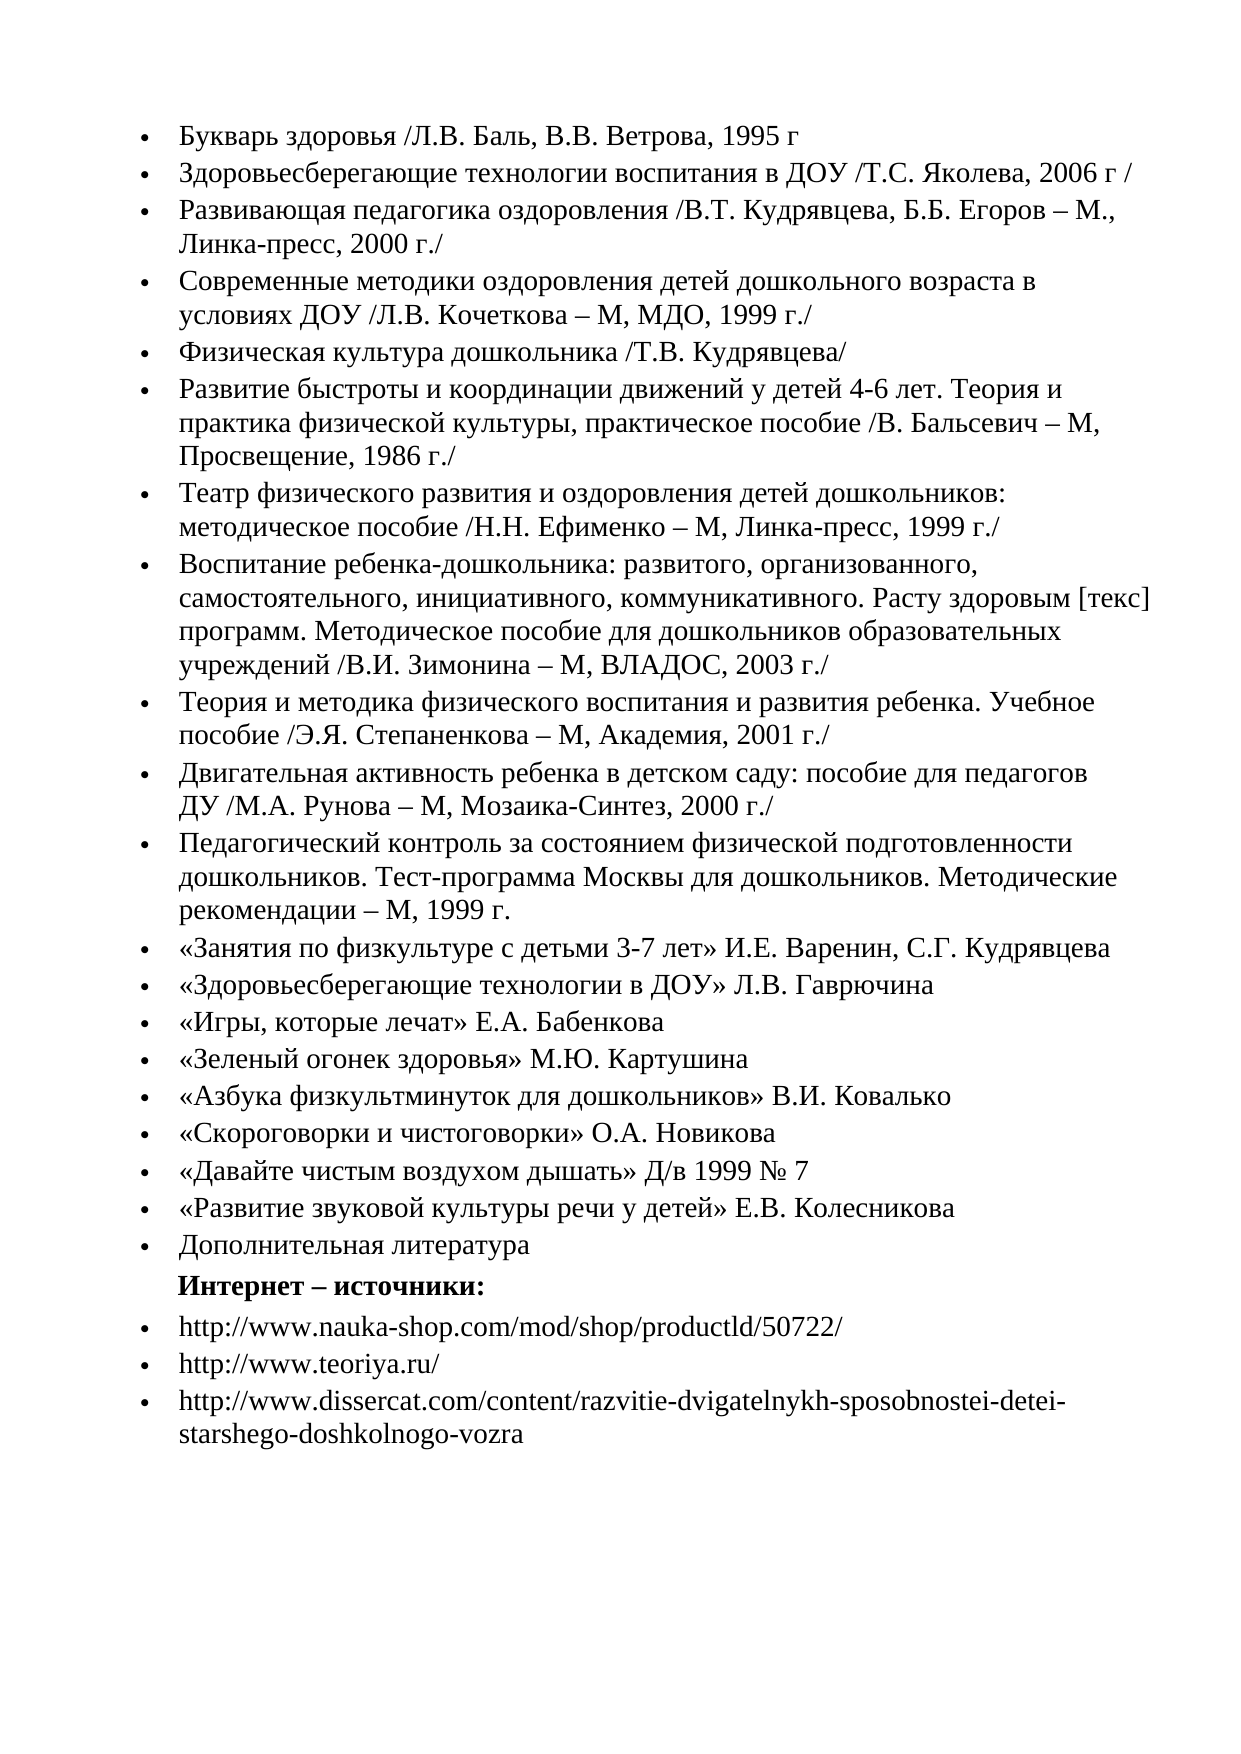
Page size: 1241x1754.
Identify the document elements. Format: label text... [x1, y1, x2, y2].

list Теория и методика физического воспитания и развития ребенка. Учебное пособие /Э.Я. Степаненкова – М, Академия, 2001 г./ [141, 684, 1152, 751]
list «Скороговорки и чистоговорки» О.А. Новикова [141, 1116, 1152, 1149]
list Физическая культура дошкольника /Т.В. Кудрявцева/ [141, 334, 1152, 367]
list Развивающая педагогика оздоровления /В.Т. Кудрявцева, Б.Б. Егоров – М., Линка-пресс, 2000 г./ [141, 192, 1152, 259]
list «Зеленый огонек здоровья» М.Ю. Картушина [141, 1041, 1152, 1075]
list «Азбука физкультминуток для дошкольников» В.И. Ковалько [141, 1078, 1152, 1112]
list «Занятия по физкультуре с детьми 3-7 лет» И.Е. Варенин, С.Г. Кудрявцева [141, 930, 1152, 963]
list «Давайте чистым воздухом дышать» Д/в 1999 № 7 [141, 1153, 1152, 1186]
text Интернет – источники: [177, 1268, 1152, 1301]
list http://www.nauka-shop.com/mod/shop/productld/50722/ [141, 1309, 1152, 1342]
list Букварь здоровья /Л.В. Баль, В.В. Ветрова, 1995 г [141, 118, 1152, 152]
list http://www.dissercat.com/content/razvitie-dvigatelnykh-sposobnostei-detei-starshego-doshkolnogo-vozra [141, 1383, 1152, 1450]
list Воспитание ребенка-дошкольника: развитого, организованного, самостоятельного, инициативного, коммуникативного. Расту здоровым [текс] программ. Методическое пособие для дошкольников образовательных учреждений /В.И. Зимонина – М, ВЛАДОС, 2003 г./ [141, 546, 1152, 680]
list Современные методики оздоровления детей дошкольного возраста в условиях ДОУ /Л.В. Кочеткова – М, МДО, 1999 г./ [141, 263, 1152, 330]
list Двигательная активность ребенка в детском саду: пособие для педагогов ДУ /М.А. Рунова – М, Мозаика-Синтез, 2000 г./ [141, 755, 1152, 822]
list Развитие быстроты и координации движений у детей 4-6 лет. Теория и практика физической культуры, практическое пособие /В. Бальсевич – М, Просвещение, 1986 г./ [141, 371, 1152, 472]
list Дополнительная литература [141, 1227, 1152, 1261]
list «Здоровьесберегающие технологии в ДОУ» Л.В. Гаврючина [141, 967, 1152, 1000]
list Здоровьесберегающие технологии воспитания в ДОУ /Т.С. Яколева, 2006 г / [141, 155, 1152, 189]
list Педагогический контроль за состоянием физической подготовленности дошкольников. Тест-программа Москвы для дошкольников. Методические рекомендации – М, 1999 г. [141, 825, 1152, 926]
list http://www.teoriya.ru/ [141, 1346, 1152, 1379]
list «Развитие звуковой культуры речи у детей» Е.В. Колесникова [141, 1190, 1152, 1223]
list «Игры, которые лечат» Е.А. Бабенкова [141, 1004, 1152, 1038]
list Театр физического развития и оздоровления детей дошкольников: методическое пособие /Н.Н. Ефименко – М, Линка-пресс, 1999 г./ [141, 475, 1152, 542]
